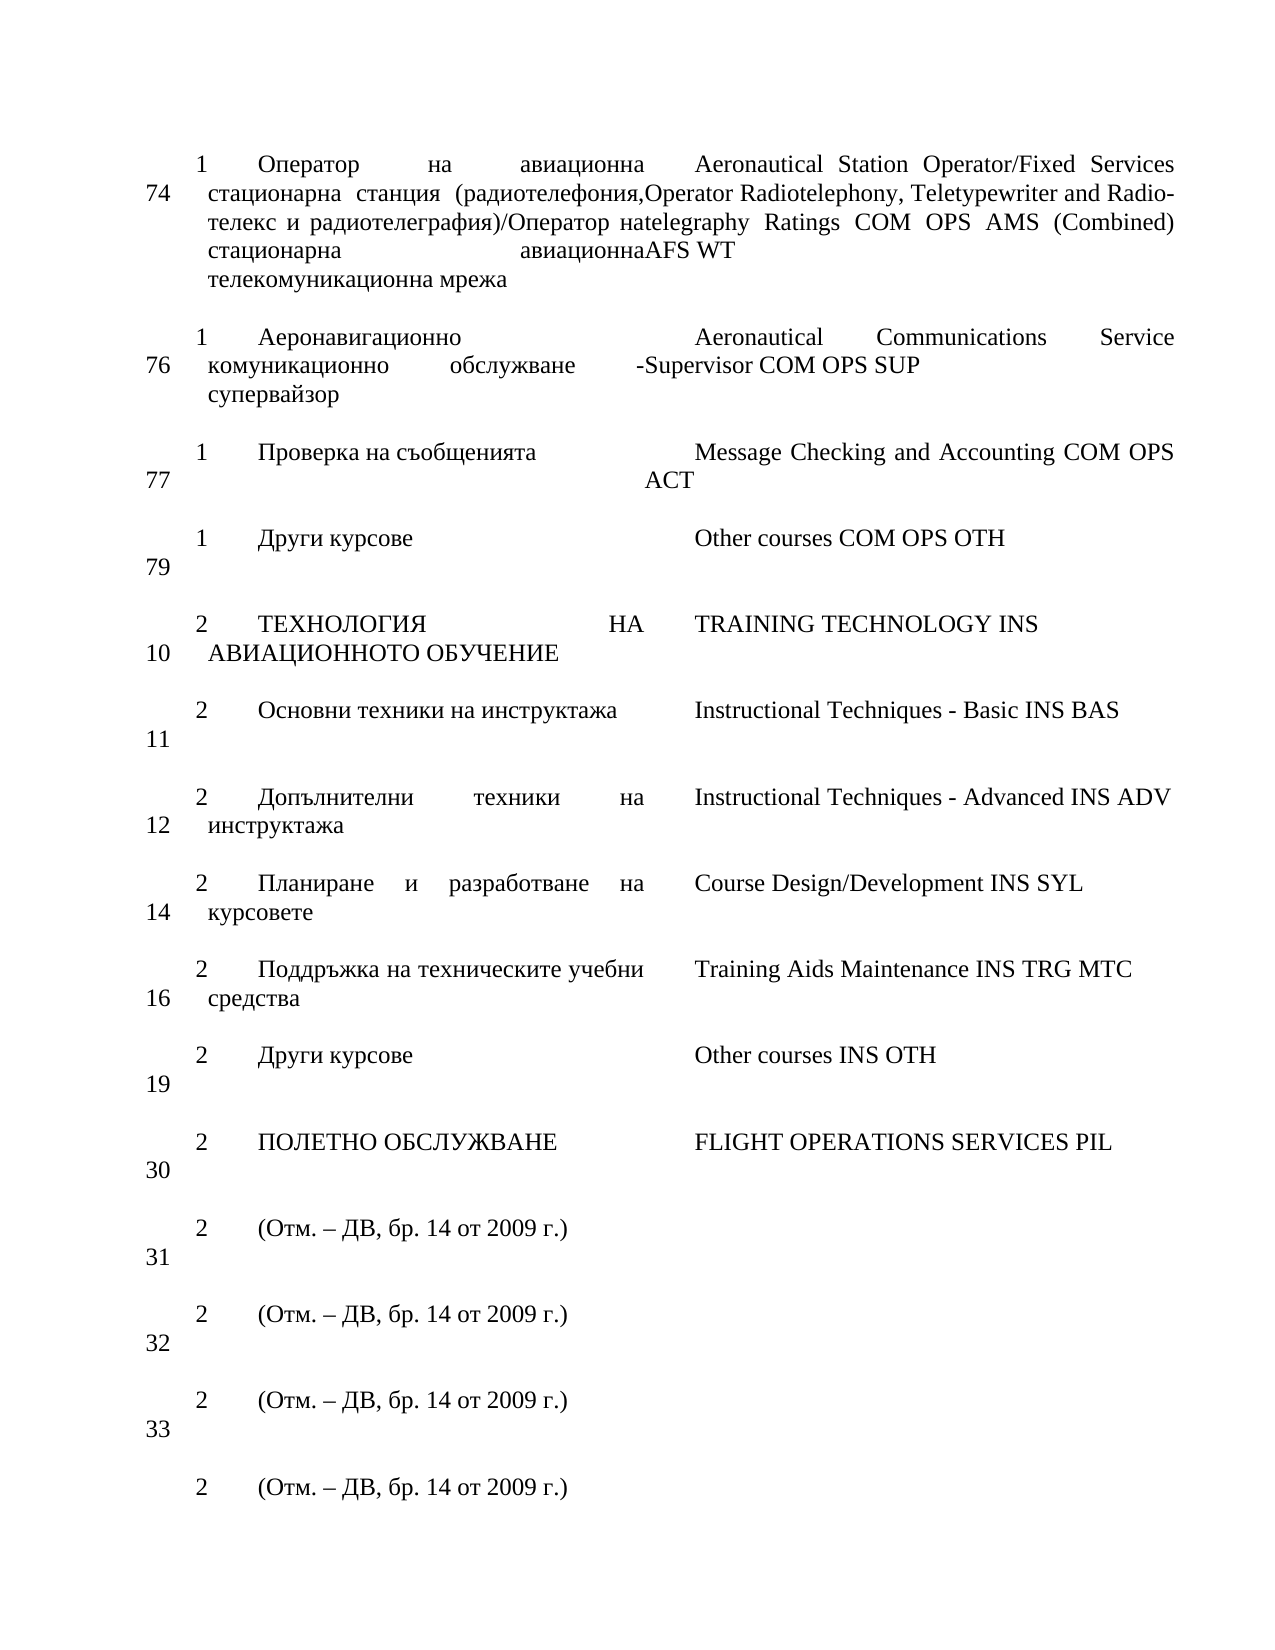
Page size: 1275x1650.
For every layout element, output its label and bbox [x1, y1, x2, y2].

table_header [152, 148, 1168, 1502]
